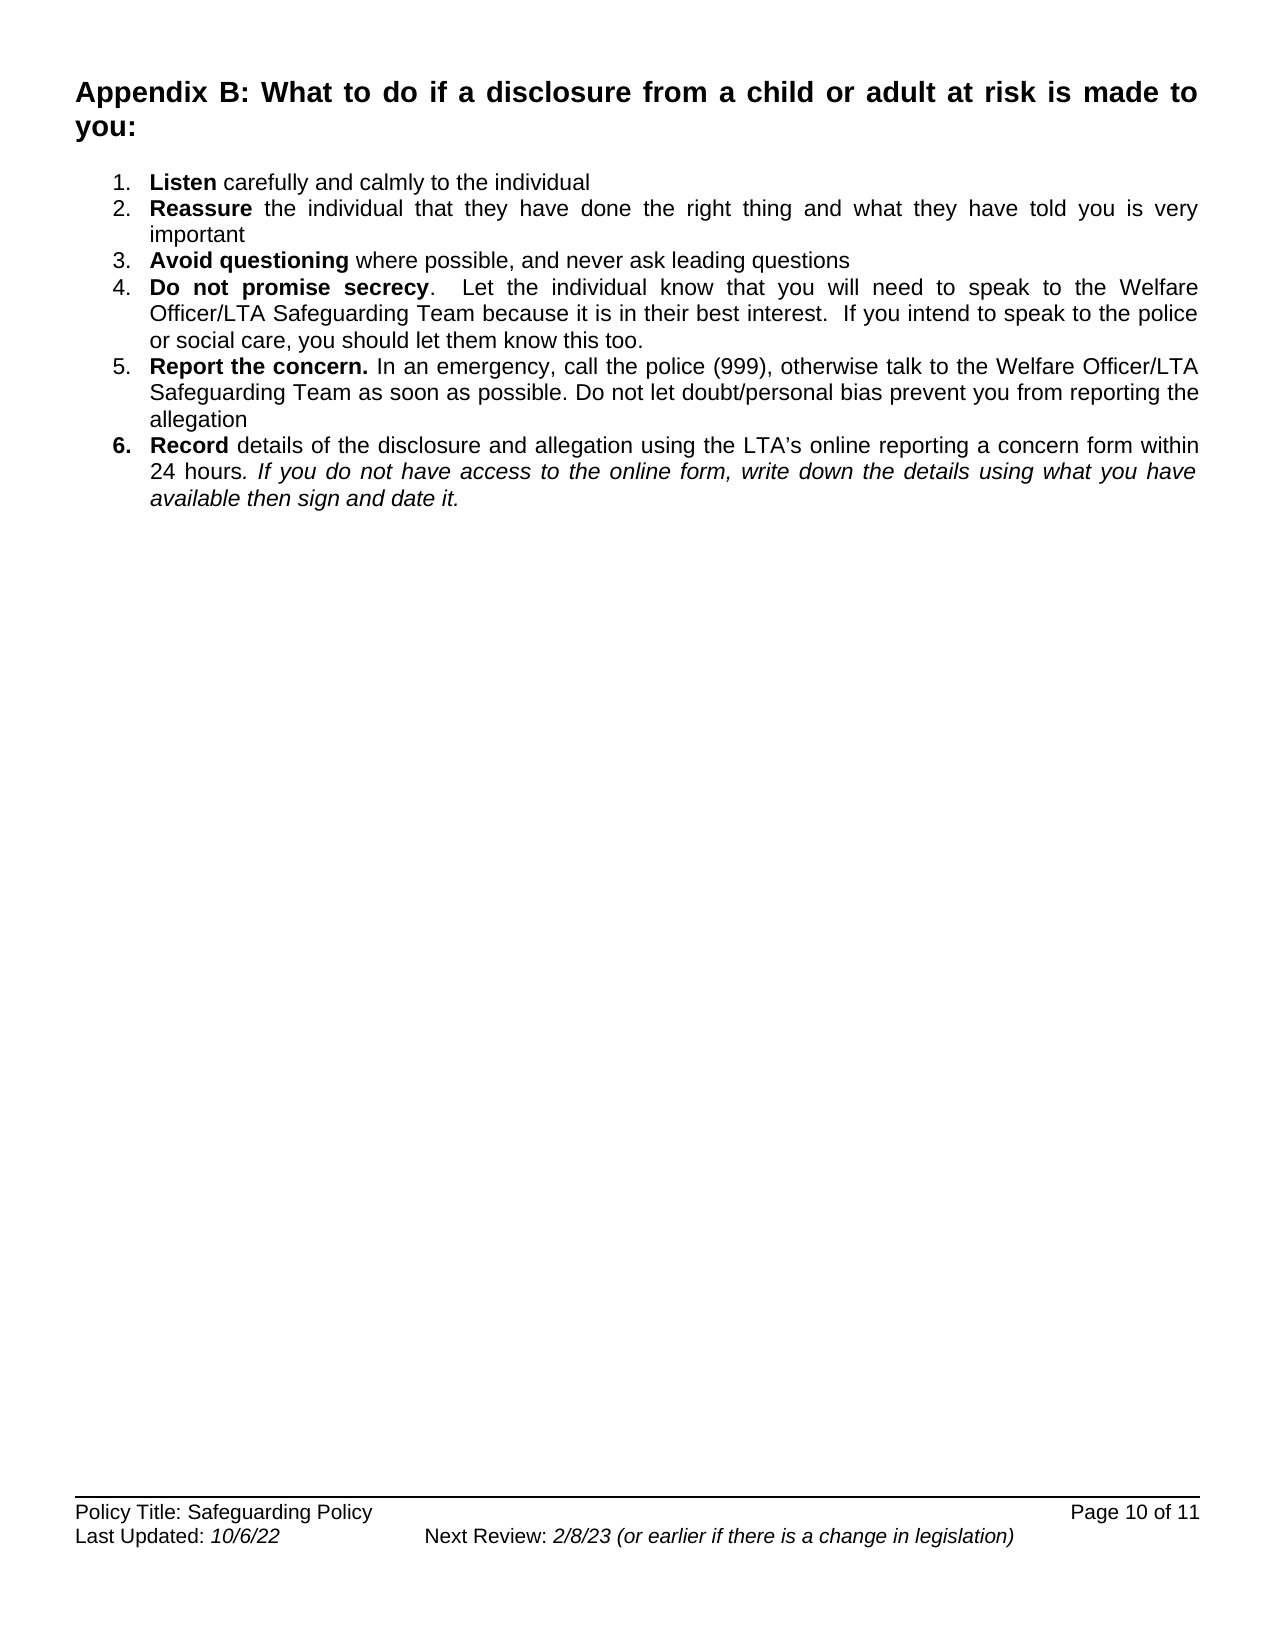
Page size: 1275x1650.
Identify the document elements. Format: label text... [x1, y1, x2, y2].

list Reassure the individual that they have done the right thing and what they have told you is very important [112, 195, 1200, 247]
list Do not promise secrecy. Let the individual know that you will need to speak to the Welfare Officer/LTA Safeguarding Team because it is in their best interest. If you intend to speak to the police or social care, you should let them know this too. [112, 274, 1200, 353]
list Report the concern. In an emergency, call the police (999), otherwise talk to the Welfare Officer/LTA Safeguarding Team as soon as possible. Do not let doubt/personal bias prevent you from reporting the allegation [112, 353, 1200, 432]
text Appendix B: What to do if a disclosure from a child or adult at risk is made to you: [75, 75, 1200, 142]
list Listen carefully and calmly to the individual [112, 168, 1200, 195]
list Avoid questioning where possible, and never ask leading questions [112, 247, 1200, 274]
list Record details of the disclosure and allegation using the LTA’s online reporting a concern form within 24 hours. If you do not have access to the online form, write down the details using what you have available then sign and date it. [112, 432, 1200, 511]
